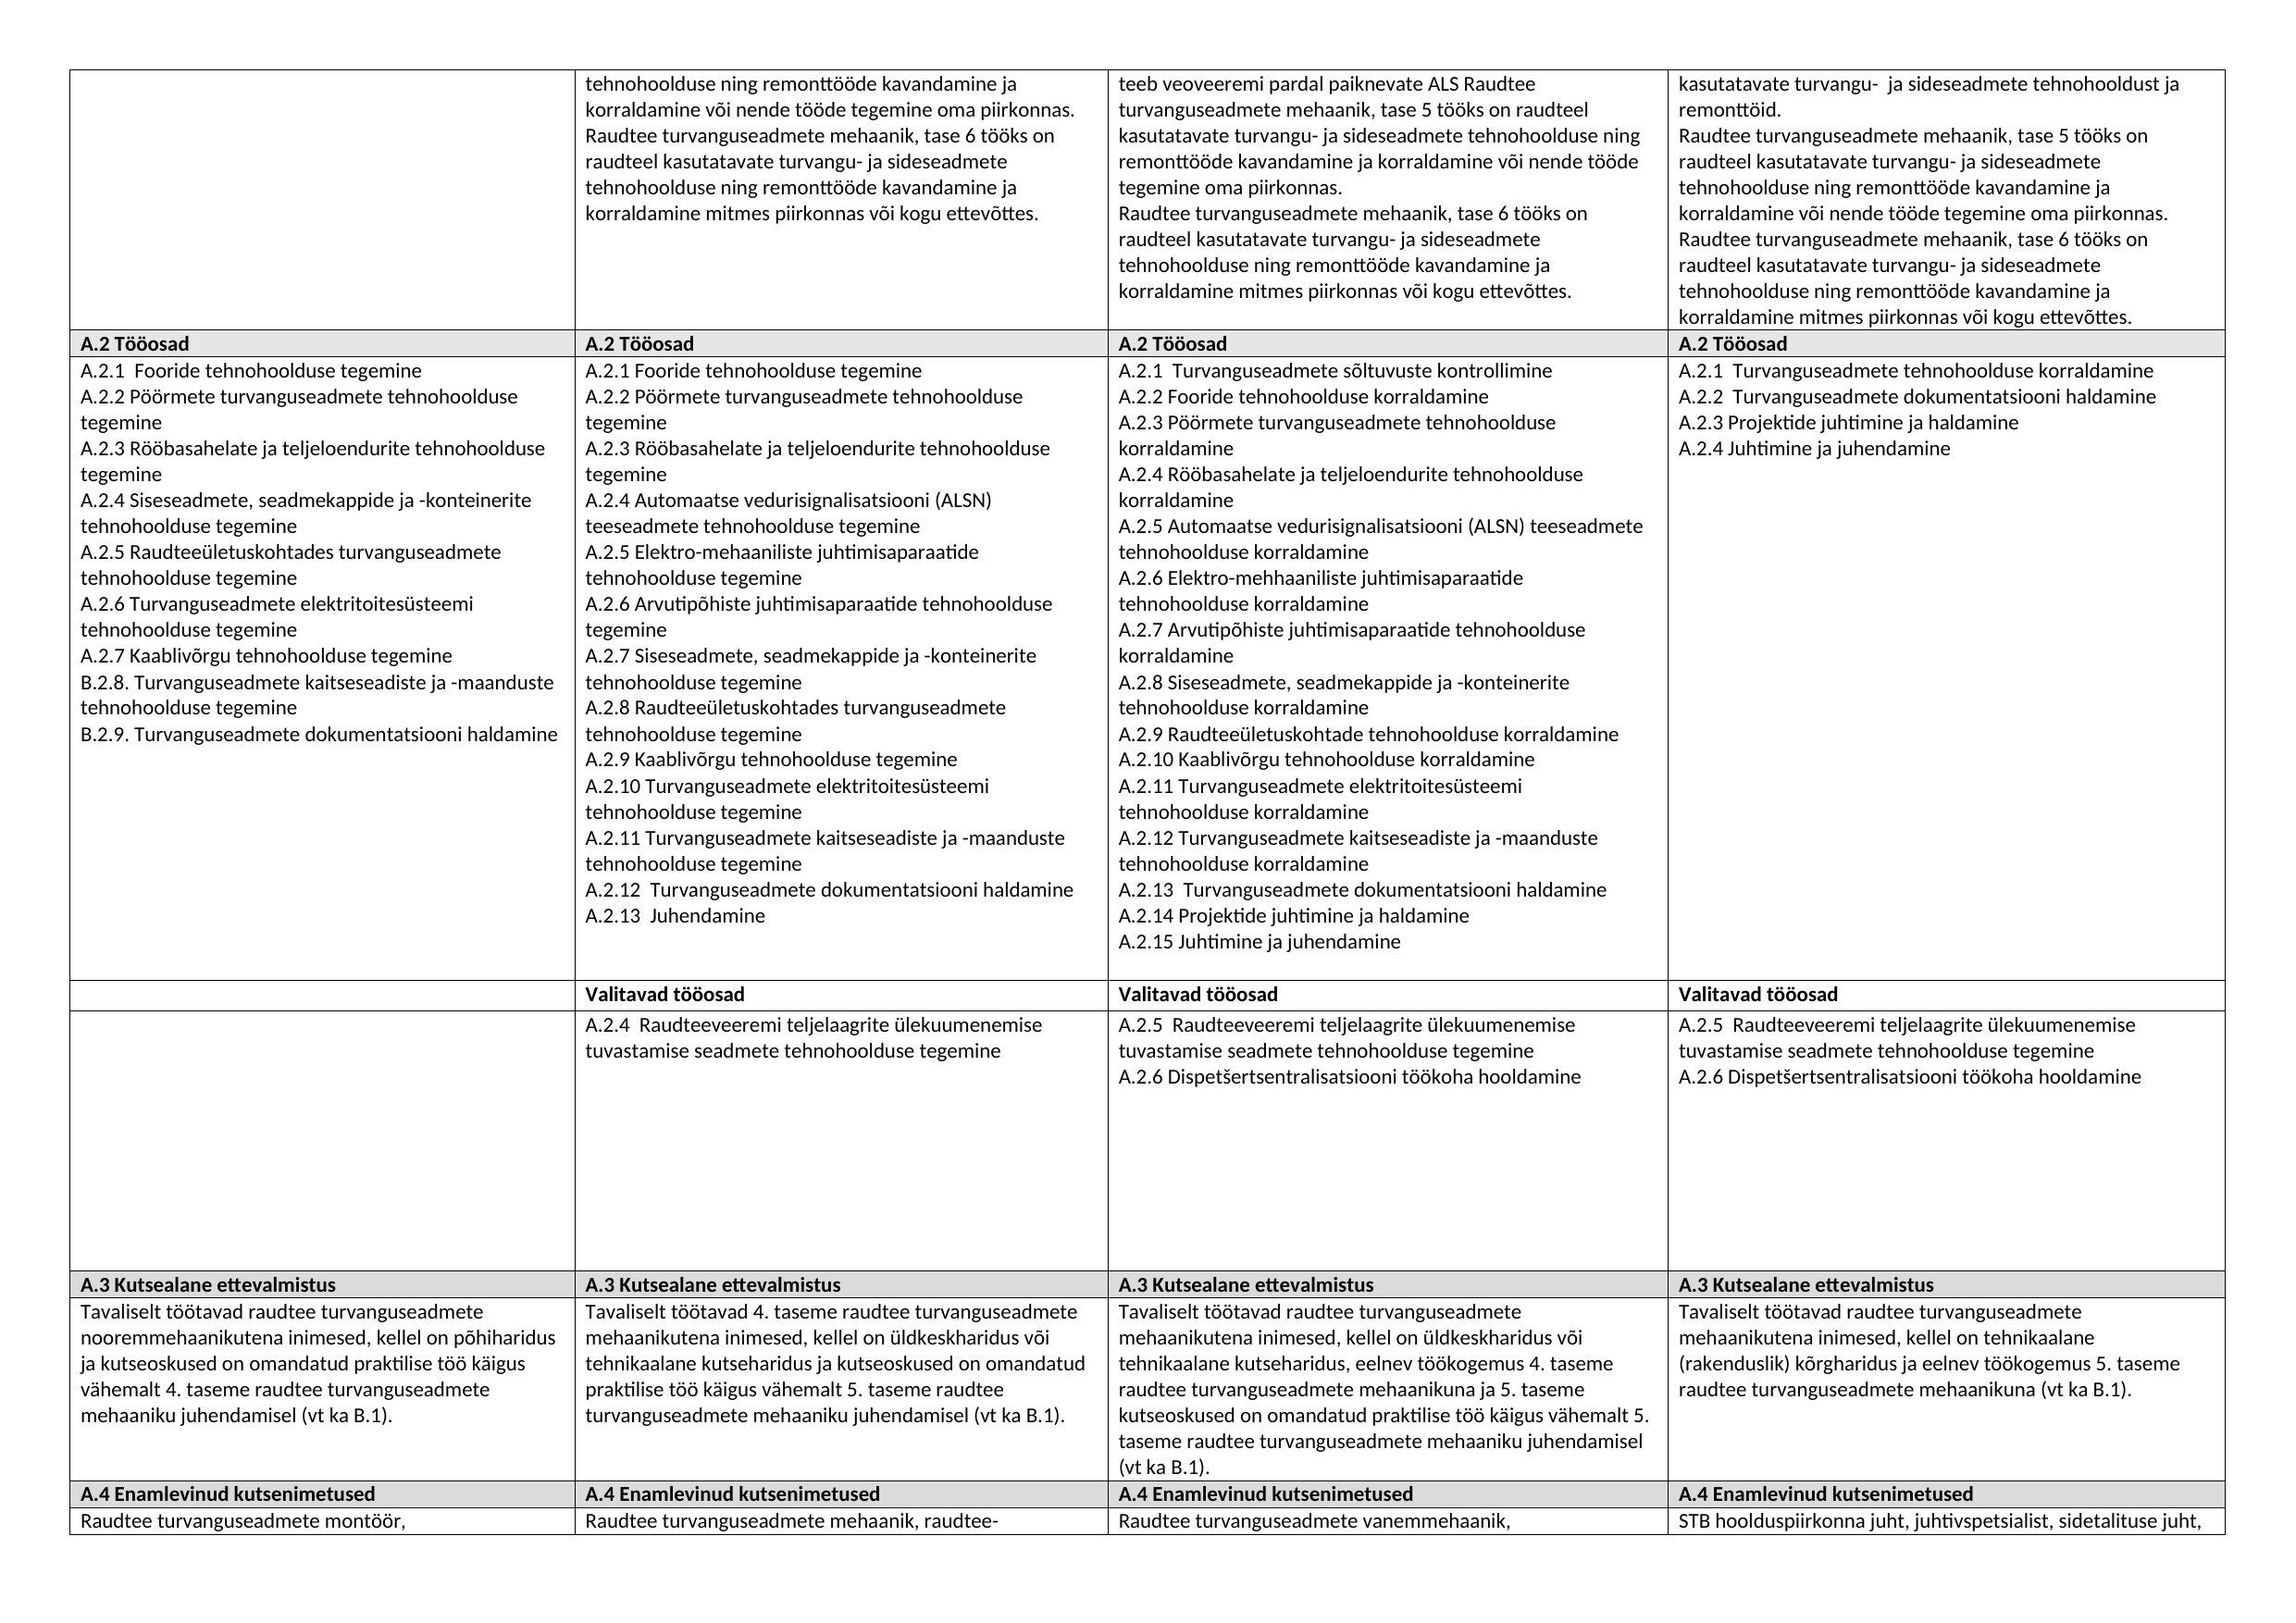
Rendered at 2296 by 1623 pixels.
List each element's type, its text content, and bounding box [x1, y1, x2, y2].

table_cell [576, 70, 1108, 329]
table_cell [1669, 70, 2225, 329]
table_cell Valitavad tööosad [1669, 981, 2225, 1010]
table_cell [70, 981, 575, 1010]
table_cell [70, 1011, 575, 1270]
table_cell Tavaliselt töötavad raudtee turvanguseadmete mehaanikutena inimesed, kellel on tehnikaalane (rakenduslik) kõrgharidus ja eelnev töökogemus 5. taseme raudtee turvanguseadmete mehaanikuna (vt ka B.1). [1669, 1298, 2225, 1480]
table_cell A.2.5 Raudteeveeremi teljelaagrite ülekuumenemise tuvastamise seadmete tehnohoolduse tegemine A.2.6 Dispetšertsentralisatsiooni töökoha hooldamine [1669, 1011, 2225, 1270]
table_cell Valitavad tööosad [1109, 981, 1668, 1010]
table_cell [70, 1508, 575, 1534]
table_cell A.4 Enamlevinud kutsenimetused [70, 1481, 575, 1506]
table_cell A.2.1 Fooride tehnohoolduse tegemine A.2.2 Pöörmete turvanguseadmete tehnohoolduse tegemine A.2.3 Rööbasahelate ja teljeloendurite tehnohoolduse tegemine A.2.4 Siseseadmete, seadmekappide ja -konteinerite tehnohoolduse tegemine A.2.5 Raudteeületuskohtades turvanguseadmete tehnohoolduse tegemine A.2.6 Turvanguseadmete elektritoitesüsteemi tehnohoolduse tegemine A.2.7 Kaablivõrgu tehnohoolduse tegemine B.2.8. Turvanguseadmete kaitseseadiste ja -maanduste tehnohoolduse tegemine B.2.9. Turvanguseadmete dokumentatsiooni haldamine [70, 357, 575, 980]
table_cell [1109, 1508, 1668, 1534]
table_cell A.2.1 Turvanguseadmete sõltuvuste kontrollimine A.2.2 Fooride tehnohoolduse korraldamine A.2.3 Pöörmete turvanguseadmete tehnohoolduse korraldamine A.2.4 Rööbasahelate ja teljeloendurite tehnohoolduse korraldamine A.2.5 Automaatse vedurisignalisatsiooni (ALSN) teeseadmete tehnohoolduse korraldamine A.2.6 Elektro-mehhaaniliste juhtimisaparaatide tehnohoolduse korraldamine A.2.7 Arvutipõhiste juhtimisaparaatide tehnohoolduse korraldamine A.2.8 Siseseadmete, seadmekappide ja -konteinerite tehnohoolduse korraldamine A.2.9 Raudteeületuskohtade tehnohoolduse korraldamine A.2.10 Kaablivõrgu tehnohoolduse korraldamine A.2.11 Turvanguseadmete elektritoitesüsteemi tehnohoolduse korraldamine A.2.12 Turvanguseadmete kaitseseadiste ja -maanduste tehnohoolduse korraldamine A.2.13 Turvanguseadmete dokumentatsiooni haldamine A.2.14 Projektide juhtimine ja haldamine A.2.15 Juhtimine ja juhendamine [1109, 357, 1668, 980]
table_cell Tavaliselt töötavad raudtee turvanguseadmete nooremmehaanikutena inimesed, kellel on põhiharidus ja kutseoskused on omandatud praktilise töö käigus vähemalt 4. taseme raudtee turvanguseadmete mehaaniku juhendamisel (vt ka B.1). [70, 1298, 575, 1480]
table_cell A.2 Tööosad [70, 330, 575, 356]
table_cell Valitavad tööosad [576, 981, 1108, 1010]
table_cell A.2 Tööosad [1109, 330, 1668, 356]
table_cell A.4 Enamlevinud kutsenimetused [1669, 1481, 2225, 1506]
table_cell A.2 Tööosad [576, 330, 1108, 356]
table_cell A.3 Kutsealane ettevalmistus [70, 1271, 575, 1297]
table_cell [70, 70, 575, 329]
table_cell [1669, 1508, 2225, 1534]
table_cell A.2 Tööosad [1669, 330, 2225, 356]
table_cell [576, 1508, 1108, 1534]
table_cell A.3 Kutsealane ettevalmistus [1669, 1271, 2225, 1297]
table_cell A.3 Kutsealane ettevalmistus [1109, 1271, 1668, 1297]
table_cell A.2.4 Raudteeveeremi teljelaagrite ülekuumenemise tuvastamise seadmete tehnohoolduse tegemine [576, 1011, 1108, 1270]
table_cell Tavaliselt töötavad raudtee turvanguseadmete mehaanikutena inimesed, kellel on üldkeskharidus või tehnikaalane kutseharidus, eelnev töökogemus 4. taseme raudtee turvanguseadmete mehaanikuna ja 5. taseme kutseoskused on omandatud praktilise töö käigus vähemalt 5. taseme raudtee turvanguseadmete mehaaniku juhendamisel (vt ka B.1). [1109, 1298, 1668, 1480]
table_cell A.4 Enamlevinud kutsenimetused [1109, 1481, 1668, 1506]
table_cell A.2.1 Turvanguseadmete tehnohoolduse korraldamine A.2.2 Turvanguseadmete dokumentatsiooni haldamine A.2.3 Projektide juhtimine ja haldamine A.2.4 Juhtimine ja juhendamine [1669, 357, 2225, 980]
table_cell Tavaliselt töötavad 4. taseme raudtee turvanguseadmete mehaanikutena inimesed, kellel on üldkeskharidus või tehnikaalane kutseharidus ja kutseoskused on omandatud praktilise töö käigus vähemalt 5. taseme raudtee turvanguseadmete mehaaniku juhendamisel (vt ka B.1). [576, 1298, 1108, 1480]
table_cell A.2.5 Raudteeveeremi teljelaagrite ülekuumenemise tuvastamise seadmete tehnohoolduse tegemine A.2.6 Dispetšertsentralisatsiooni töökoha hooldamine [1109, 1011, 1668, 1270]
table_cell A.4 Enamlevinud kutsenimetused [576, 1481, 1108, 1506]
table_cell A.2.1 Fooride tehnohoolduse tegemine A.2.2 Pöörmete turvanguseadmete tehnohoolduse tegemine A.2.3 Rööbasahelate ja teljeloendurite tehnohoolduse tegemine A.2.4 Automaatse vedurisignalisatsiooni (ALSN) teeseadmete tehnohoolduse tegemine A.2.5 Elektro-mehaaniliste juhtimisaparaatide tehnohoolduse tegemine A.2.6 Arvutipõhiste juhtimisaparaatide tehnohoolduse tegemine A.2.7 Siseseadmete, seadmekappide ja -konteinerite tehnohoolduse tegemine A.2.8 Raudteeületuskohtades turvanguseadmete tehnohoolduse tegemine A.2.9 Kaablivõrgu tehnohoolduse tegemine A.2.10 Turvanguseadmete elektritoitesüsteemi tehnohoolduse tegemine A.2.11 Turvanguseadmete kaitseseadiste ja -maanduste tehnohoolduse tegemine A.2.12 Turvanguseadmete dokumentatsiooni haldamine A.2.13 Juhendamine [576, 357, 1108, 980]
table_cell A.3 Kutsealane ettevalmistus [576, 1271, 1108, 1297]
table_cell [1109, 70, 1668, 329]
